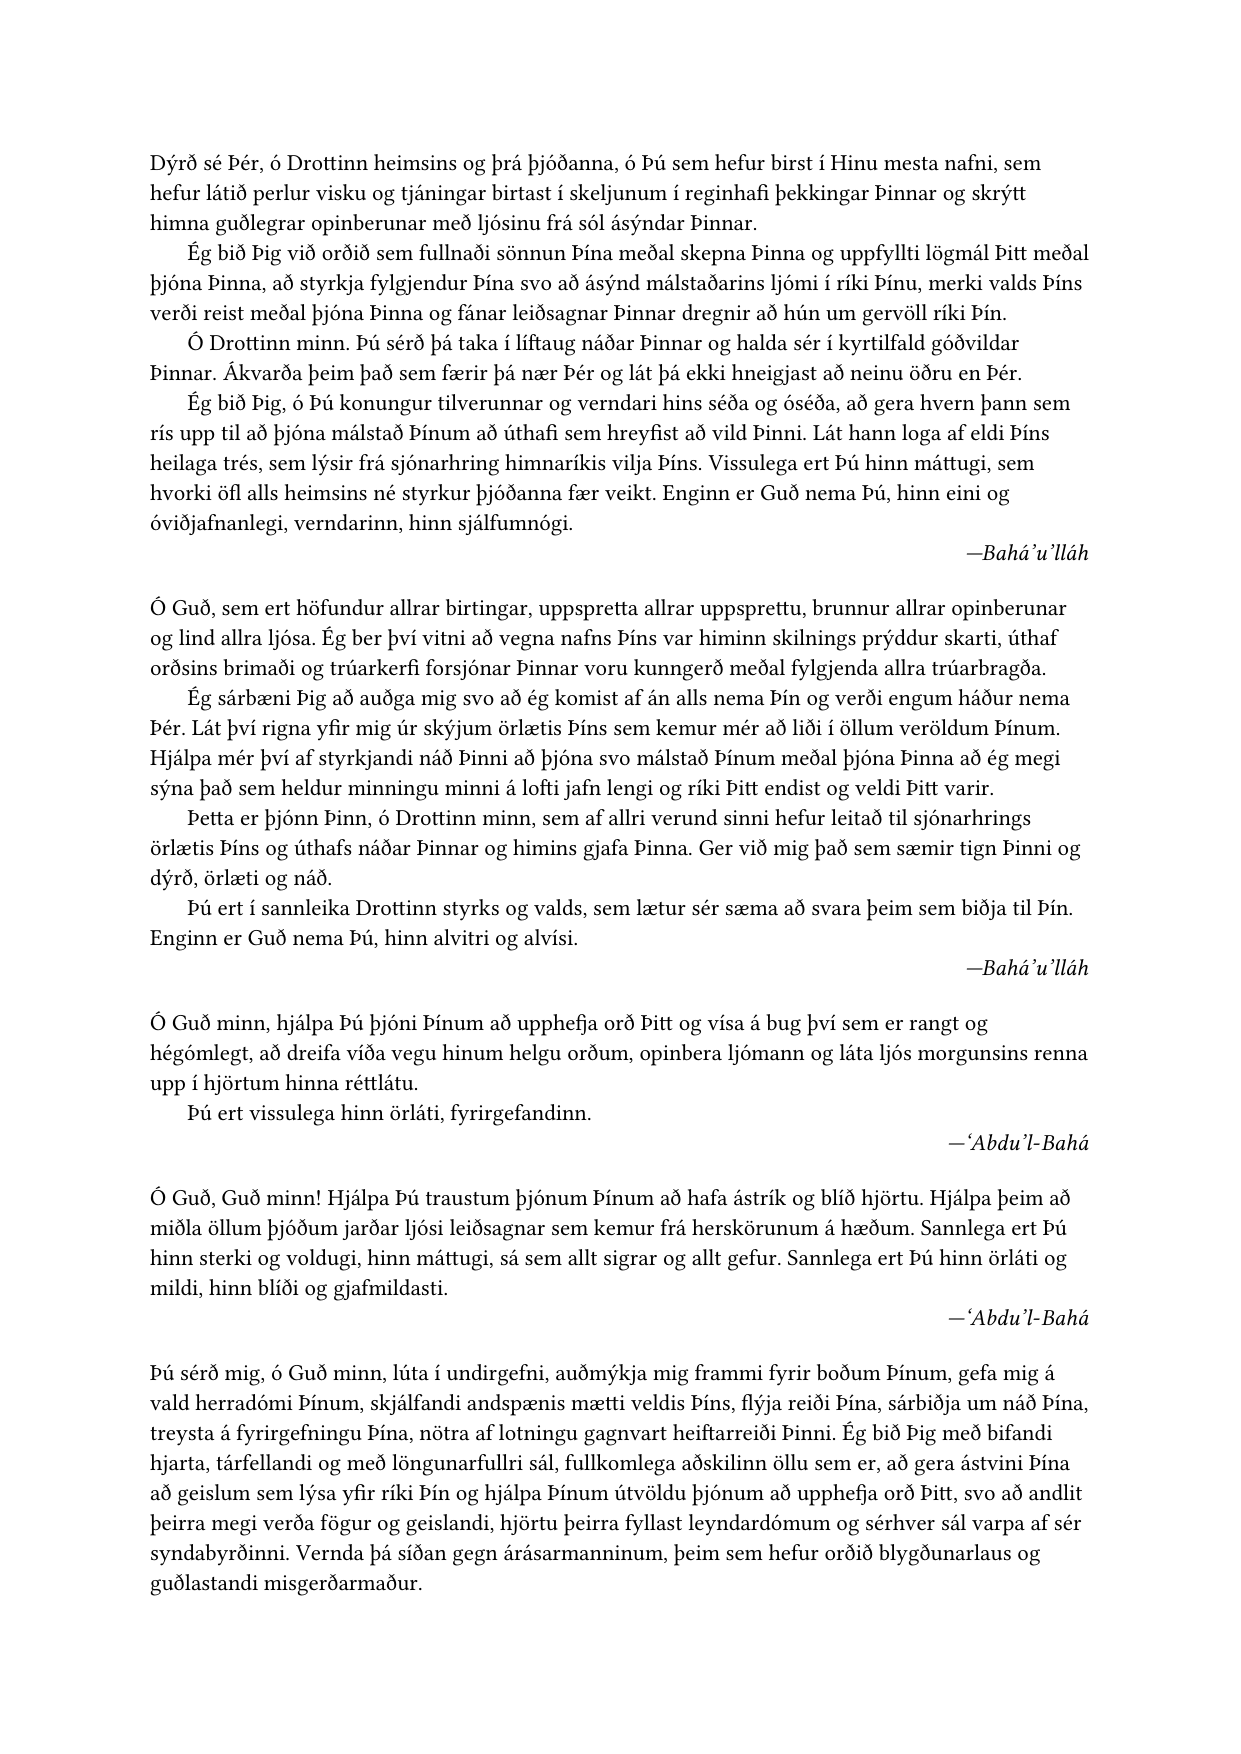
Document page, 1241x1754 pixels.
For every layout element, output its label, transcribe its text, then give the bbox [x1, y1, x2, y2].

text Ó Guð, Guð minn! Hjálpa Þú traustum þjónum Þínum að hafa ástrík og blíð hjörtu. Hjálpa þeim að miðla öllum þjóðum jarðar ljósi leiðsagnar sem kemur frá herskörunum á hæðum. Sannlega ert Þú hinn sterki og voldugi, hinn máttugi, sá sem allt sigrar og allt gefur. Sannlega ert Þú hinn örláti og mildi, hinn blíði og gjafmildasti. [150, 1185, 1090, 1301]
text Ó Drottinn minn. Þú sérð þá taka í líftaug náðar Þinnar og halda sér í kyrtilfald góðvildar Þinnar. Ákvarða þeim það sem færir þá nær Þér og lát þá ekki hneigjast að neinu öðru en Þér. [150, 330, 1090, 386]
text Þetta er þjónn Þinn, ó Drottinn minn, sem af allri verund sinni hefur leitað til sjónarhrings örlætis Þíns og úthafs náðar Þinnar og himins gjafa Þinna. Ger við mig það sem sæmir tign Þinni og dýrð, örlæti og náð. [150, 805, 1090, 891]
text Ég bið Þig við orðið sem fullnaði sönnun Þína meðal skepna Þinna og uppfyllti lögmál Þitt meðal þjóna Þinna, að styrkja fylgjendur Þína svo að ásýnd málstaðarins ljómi í ríki Þínu, merki valds Þíns verði reist meðal þjóna Þinna og fánar leiðsagnar Þinnar dregnir að hún um gervöll ríki Þín. [150, 240, 1090, 326]
text Ó Guð minn, hjálpa Þú þjóni Þínum að upphefja orð Þitt og vísa á bug því sem er rangt og hégómlegt, að dreifa víða vegu hinum helgu orðum, opinbera ljómann og láta ljós morgunsins renna upp í hjörtum hinna réttlátu. [150, 1010, 1090, 1096]
text Þú sérð mig, ó Guð minn, lúta í undirgefni, auðmýkja mig frammi fyrir boðum Þínum, gefa mig á vald herradómi Þínum, skjálfandi andspænis mætti veldis Þíns, flýja reiði Þína, sárbiðja um náð Þína, treysta á fyrirgefningu Þína, nötra af lotningu gagnvart heiftarreiði Þinni. Ég bið Þig með bifandi hjarta, tárfellandi og með löngunarfullri sál, fullkomlega aðskilinn öllu sem er, að gera ástvini Þína að geislum sem lýsa yfir ríki Þín og hjálpa Þínum útvöldu þjónum að upphefja orð Þitt, svo að andlit þeirra megi verða fögur og geislandi, hjörtu þeirra fyllast leyndardómum og sérhver sál varpa af sér syndabyrðinni. Vernda þá síðan gegn árásarmanninum, þeim sem hefur orðið blygðunarlaus og guðlastandi misgerðarmaður. [150, 1360, 1090, 1596]
text Þú ert í sannleika Drottinn styrks og valds, sem lætur sér sæma að svara þeim sem biðja til Þín. Enginn er Guð nema Þú, hinn alvitri og alvísi. [150, 895, 1090, 951]
text Ó Guð, sem ert höfundur allrar birtingar, uppspretta allrar uppsprettu, brunnur allrar opinberunar og lind allra ljósa. Ég ber því vitni að vegna nafns Þíns var himinn skilnings prýddur skarti, úthaf orðsins brimaði og trúarkerfi forsjónar Þinnar voru kunngerð meðal fylgjenda allra trúarbragða. [150, 595, 1090, 681]
text Dýrð sé Þér, ó Drottinn heimsins og þrá þjóðanna, ó Þú sem hefur birst í Hinu mesta nafni, sem hefur látið perlur visku og tjáningar birtast í skeljunum í reginhafi þekkingar Þinnar og skrýtt himna guðlegrar opinberunar með ljósinu frá sól ásýndar Þinnar. [150, 150, 1090, 236]
text Ég sárbæni Þig að auðga mig svo að ég komist af án alls nema Þín og verði engum háður nema Þér. Lát því rigna yfir mig úr skýjum örlætis Þíns sem kemur mér að liði í öllum veröldum Þínum. Hjálpa mér því af styrkjandi náð Þinni að þjóna svo málstað Þínum meðal þjóna Þinna að ég megi sýna það sem heldur minningu minni á lofti jafn lengi og ríki Þitt endist og veldi Þitt varir. [150, 685, 1090, 801]
text —‘Abdu’l‑Bahá [150, 1305, 1090, 1331]
text —‘Abdu’l‑Bahá [150, 1130, 1090, 1156]
text Þú ert vissulega hinn örláti, fyrirgefandinn. [150, 1100, 1090, 1126]
text —Bahá’u’lláh [150, 955, 1090, 981]
text Ég bið Þig, ó Þú konungur tilverunnar og verndari hins séða og óséða, að gera hvern þann sem rís upp til að þjóna málstað Þínum að úthafi sem hreyfist að vild Þinni. Lát hann loga af eldi Þíns heilaga trés, sem lýsir frá sjónarhring himnaríkis vilja Þíns. Vissulega ert Þú hinn máttugi, sem hvorki öfl alls heimsins né styrkur þjóðanna fær veikt. Enginn er Guð nema Þú, hinn eini og óviðjafnanlegi, verndarinn, hinn sjálfumnógi. [150, 390, 1090, 536]
text —Bahá’u’lláh [150, 540, 1090, 566]
